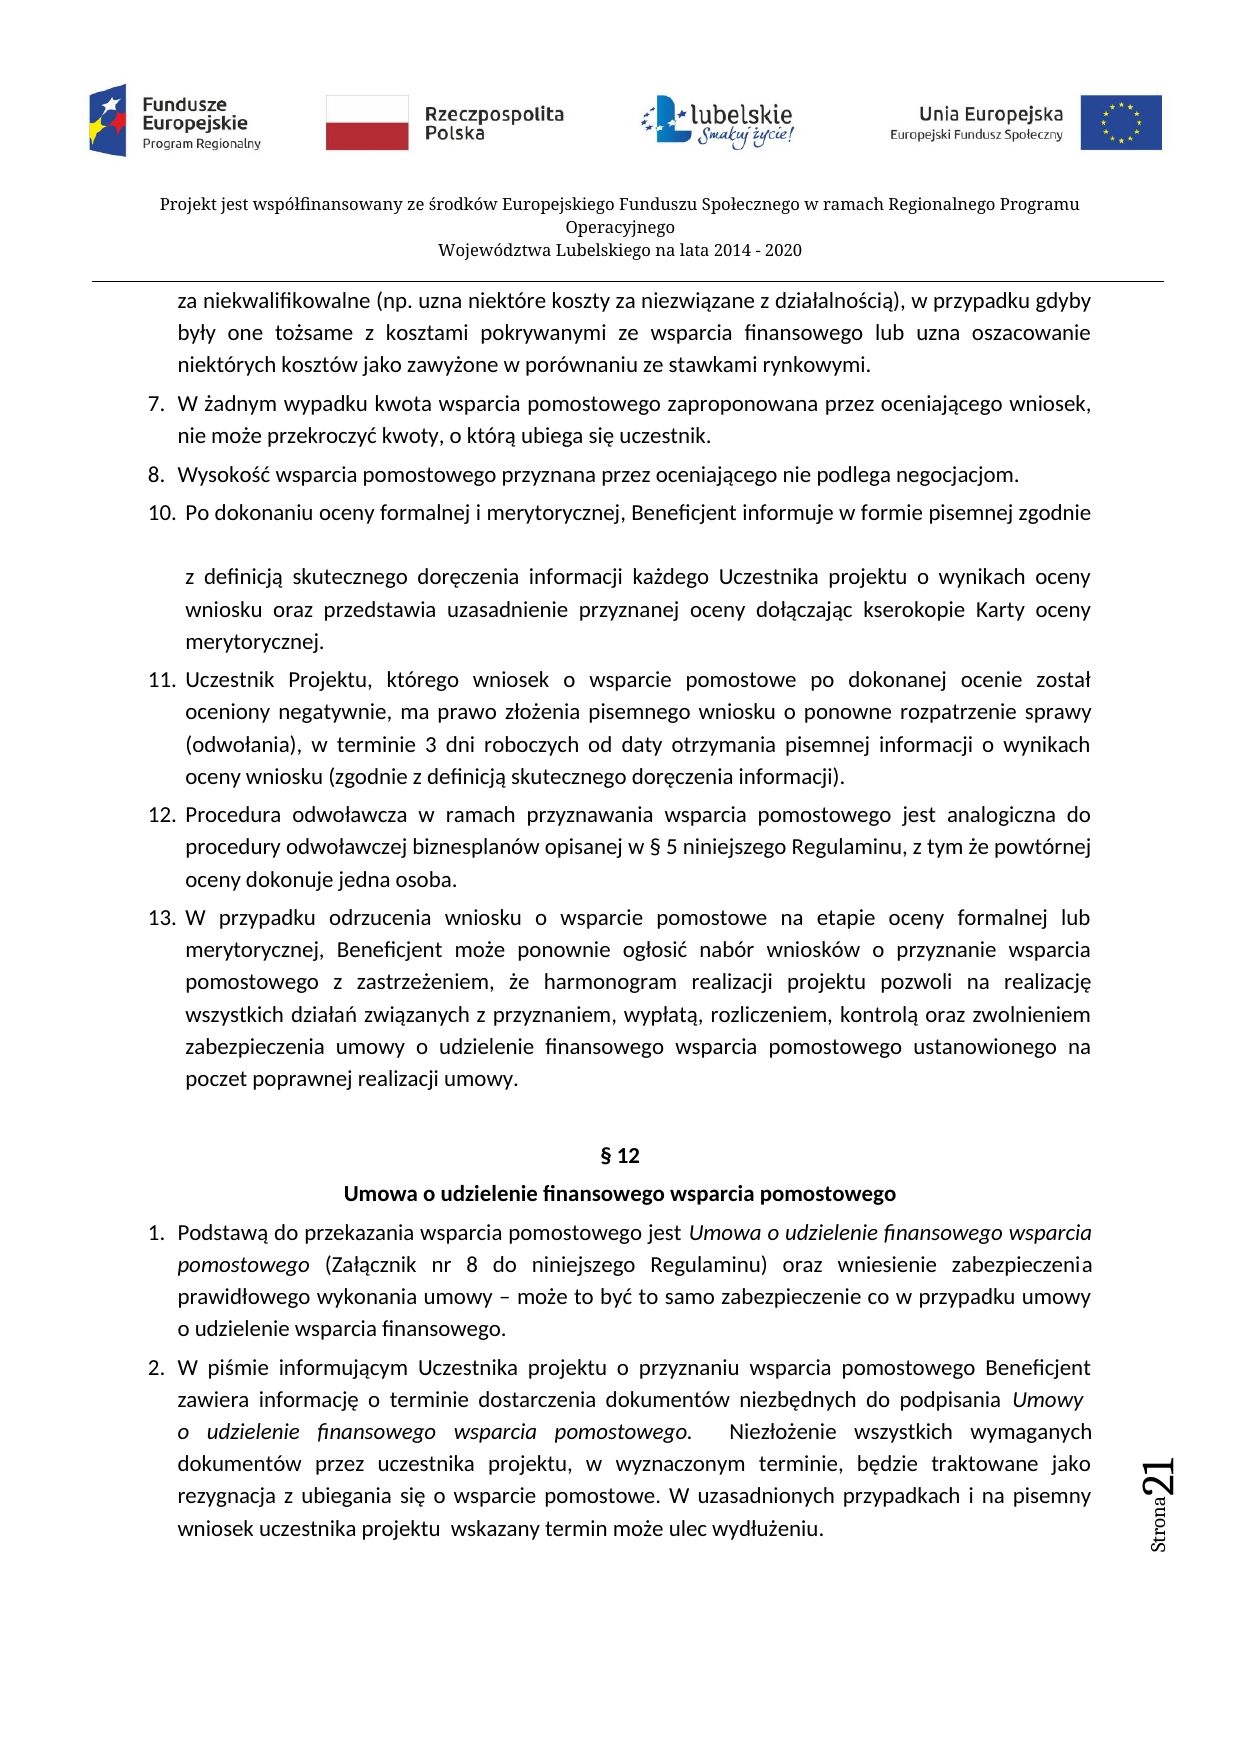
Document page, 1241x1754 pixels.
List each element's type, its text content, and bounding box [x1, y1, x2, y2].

list Procedura odwoławcza w ramach przyznawania wsparcia pomostowego jest analogiczna do procedury odwoławczej biznesplanów opisanej w § 5 niniejszego Regulaminu, z tym że powtórnej oceny dokonuje jedna osoba. [148, 800, 1093, 893]
list Po dokonaniu oceny formalnej i merytorycznej, Beneficjent informuje w formie pisemnej zgodnie z definicją skutecznego doręczenia informacji każdego Uczestnika projektu o wynikach oceny wniosku oraz przedstawia uzasadnienie przyznanej oceny dołączając kserokopie Karty oceny merytorycznej. [148, 498, 1093, 655]
list Uczestnik Projektu, którego wniosek o wsparcie pomostowe po dokonanej ocenie został oceniony negatywnie, ma prawo złożenia pisemnego wniosku o ponowne rozpatrzenie sprawy (odwołania), w terminie 3 dni roboczych od daty otrzymania pisemnej informacji o wynikach oceny wniosku (zgodnie z definicją skutecznego doręczenia informacji). [148, 665, 1093, 790]
list W żadnym wypadku kwota wsparcia pomostowego zaproponowana przez oceniającego wniosek, nie może przekroczyć kwoty, o którą ubiega się uczestnik. [148, 389, 1093, 449]
list Wysokość wsparcia pomostowego przyznana przez oceniającego nie podlega negocjacjom. [148, 460, 1093, 488]
text Umowa o udzielenie finansowego wsparcia pomostowego [148, 1179, 1093, 1207]
list Podstawą do przekazania wsparcia pomostowego jest Umowa o udzielenie finansowego wsparcia pomostowego (Załącznik nr 8 do niniejszego Regulaminu) oraz wniesienie zabezpieczenia prawidłowego wykonania umowy – może to być to samo zabezpieczenie co w przypadku umowy o udzielenie wsparcia finansowego. [148, 1218, 1093, 1342]
list W piśmie informującym Uczestnika projektu o przyznaniu wsparcia pomostowego Beneficjent zawiera informację o terminie dostarczenia dokumentów niezbędnych do podpisania Umowy o udzielenie finansowego wsparcia pomostowego. Niezłożenie wszystkich wymaganych dokumentów przez uczestnika projektu, w wyznaczonym terminie, będzie traktowane jako rezygnacja z ubiegania się o wsparcie pomostowe. W uzasadnionych przypadkach i na pisemny wniosek uczestnika projektu wskazany termin może ulec wydłużeniu. [148, 1353, 1093, 1542]
picture [39, 57, 1202, 179]
text § 12 [148, 1141, 1093, 1169]
list W przypadku odrzucenia wniosku o wsparcie pomostowe na etapie oceny formalnej lub merytorycznej, Beneficjent może ponownie ogłosić nabór wniosków o przyznanie wsparcia pomostowego z zastrzeżeniem, że harmonogram realizacji projektu pozwoli na realizację wszystkich działań związanych z przyznaniem, wypłatą, rozliczeniem, kontrolą oraz zwolnieniem zabezpieczenia umowy o udzielenie finansowego wsparcia pomostowego ustanowionego na poczet poprawnej realizacji umowy. [148, 903, 1093, 1092]
